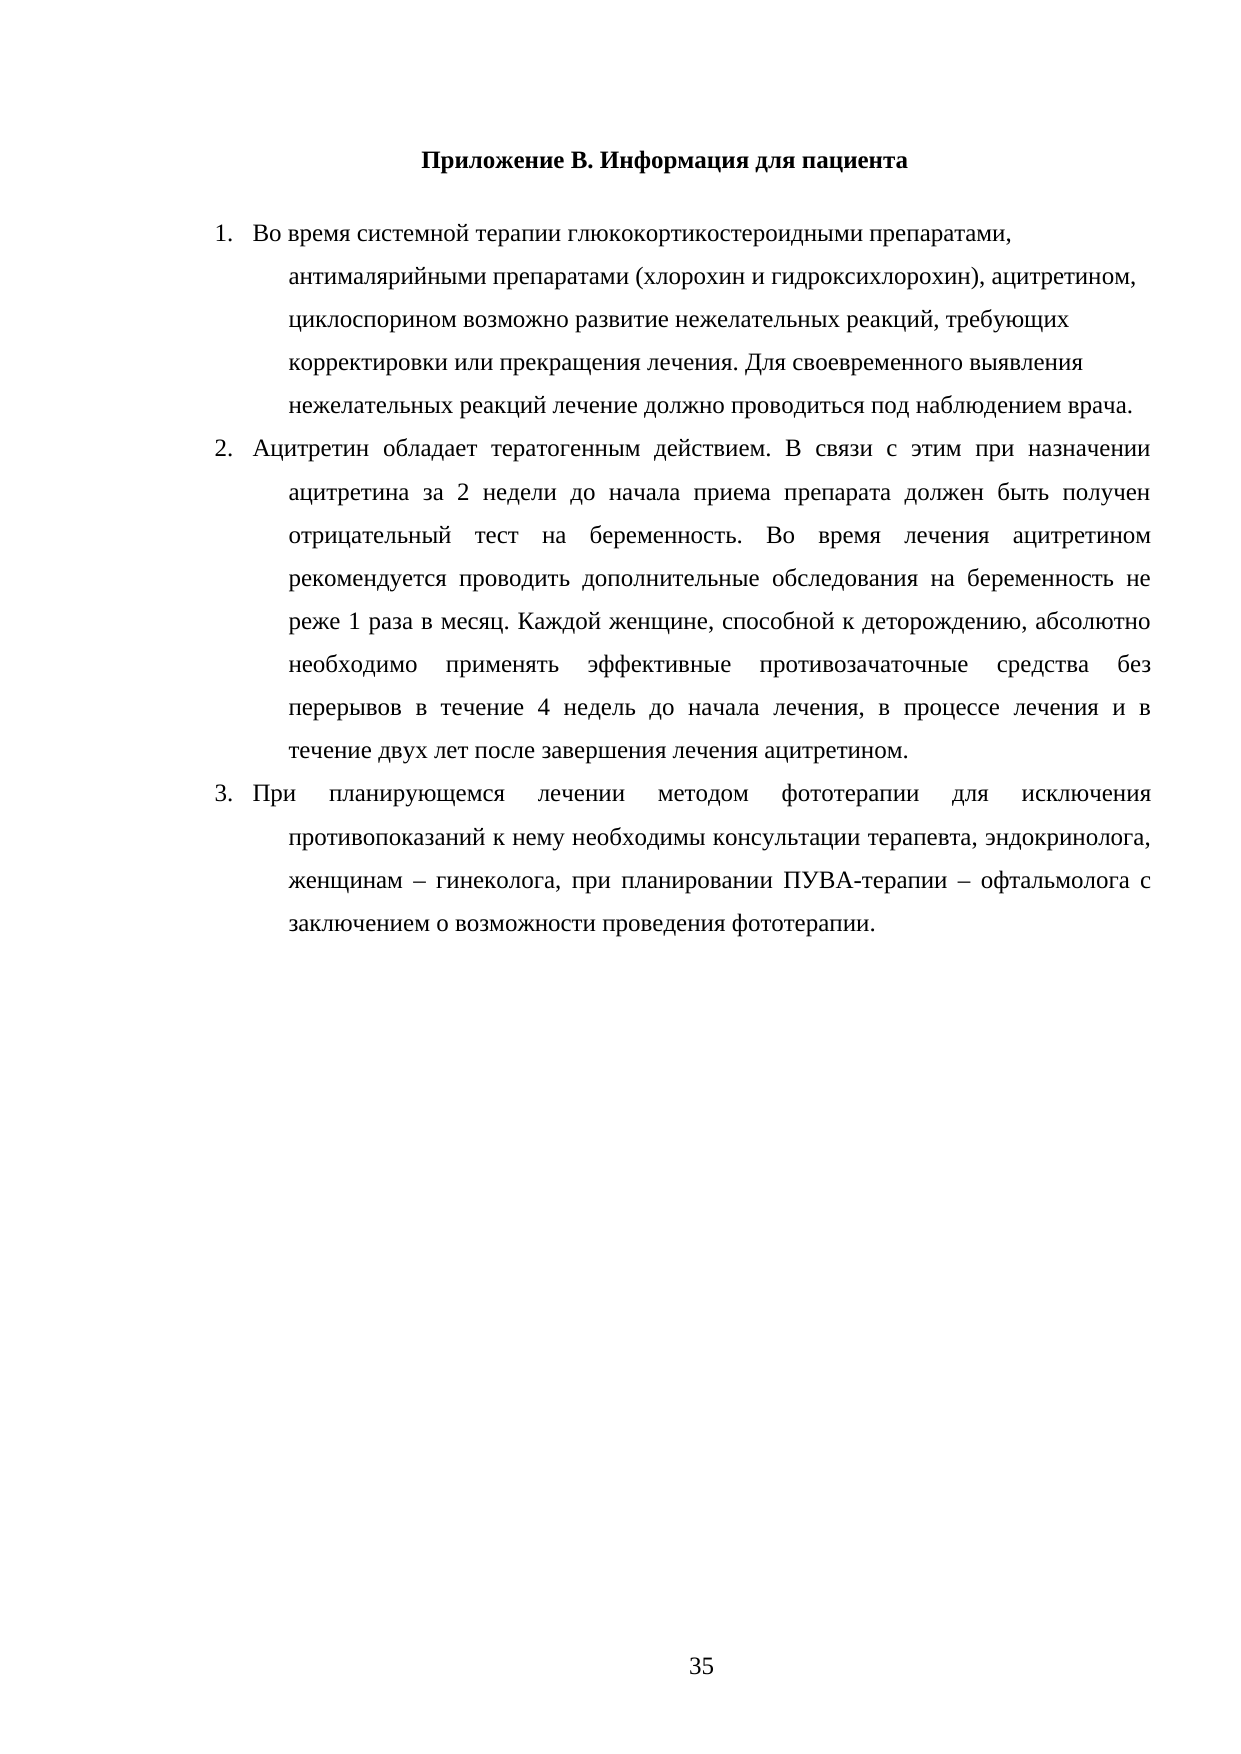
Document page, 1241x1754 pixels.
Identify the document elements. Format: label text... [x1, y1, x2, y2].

text Приложение В. Информация для пациента [177, 146, 1152, 174]
list При планирующемся лечении методом фототерапии для исключения противопоказаний к нему необходимы консультации терапевта, эндокринолога, женщинам – гинеколога, при планировании ПУВА-терапии – офтальмолога с заключением о возможности проведения фототерапии. [214, 778, 1152, 937]
list Во время системной терапии глюкокортикостероидными препаратами, антималярийными препаратами (хлорохин и гидроксихлорохин), ацитретином, циклоспорином возможно развитие нежелательных реакций, требующих корректировки или прекращения лечения. Для своевременного выявления нежелательных реакций лечение должно проводиться под наблюдением врача. [214, 218, 1152, 419]
list Ацитретин обладает тератогенным действием. В связи с этим при назначении ацитретина за 2 недели до начала приема препарата должен быть получен отрицательный тест на беременность. Во время лечения ацитретином рекомендуется проводить дополнительные обследования на беременность не реже 1 раза в месяц. Каждой женщине, способной к деторождению, абсолютно необходимо применять эффективные противозачаточные средства без перерывов в течение 4 недель до начала лечения, в процессе лечения и в течение двух лет после завершения лечения ацитретином. [214, 433, 1152, 764]
